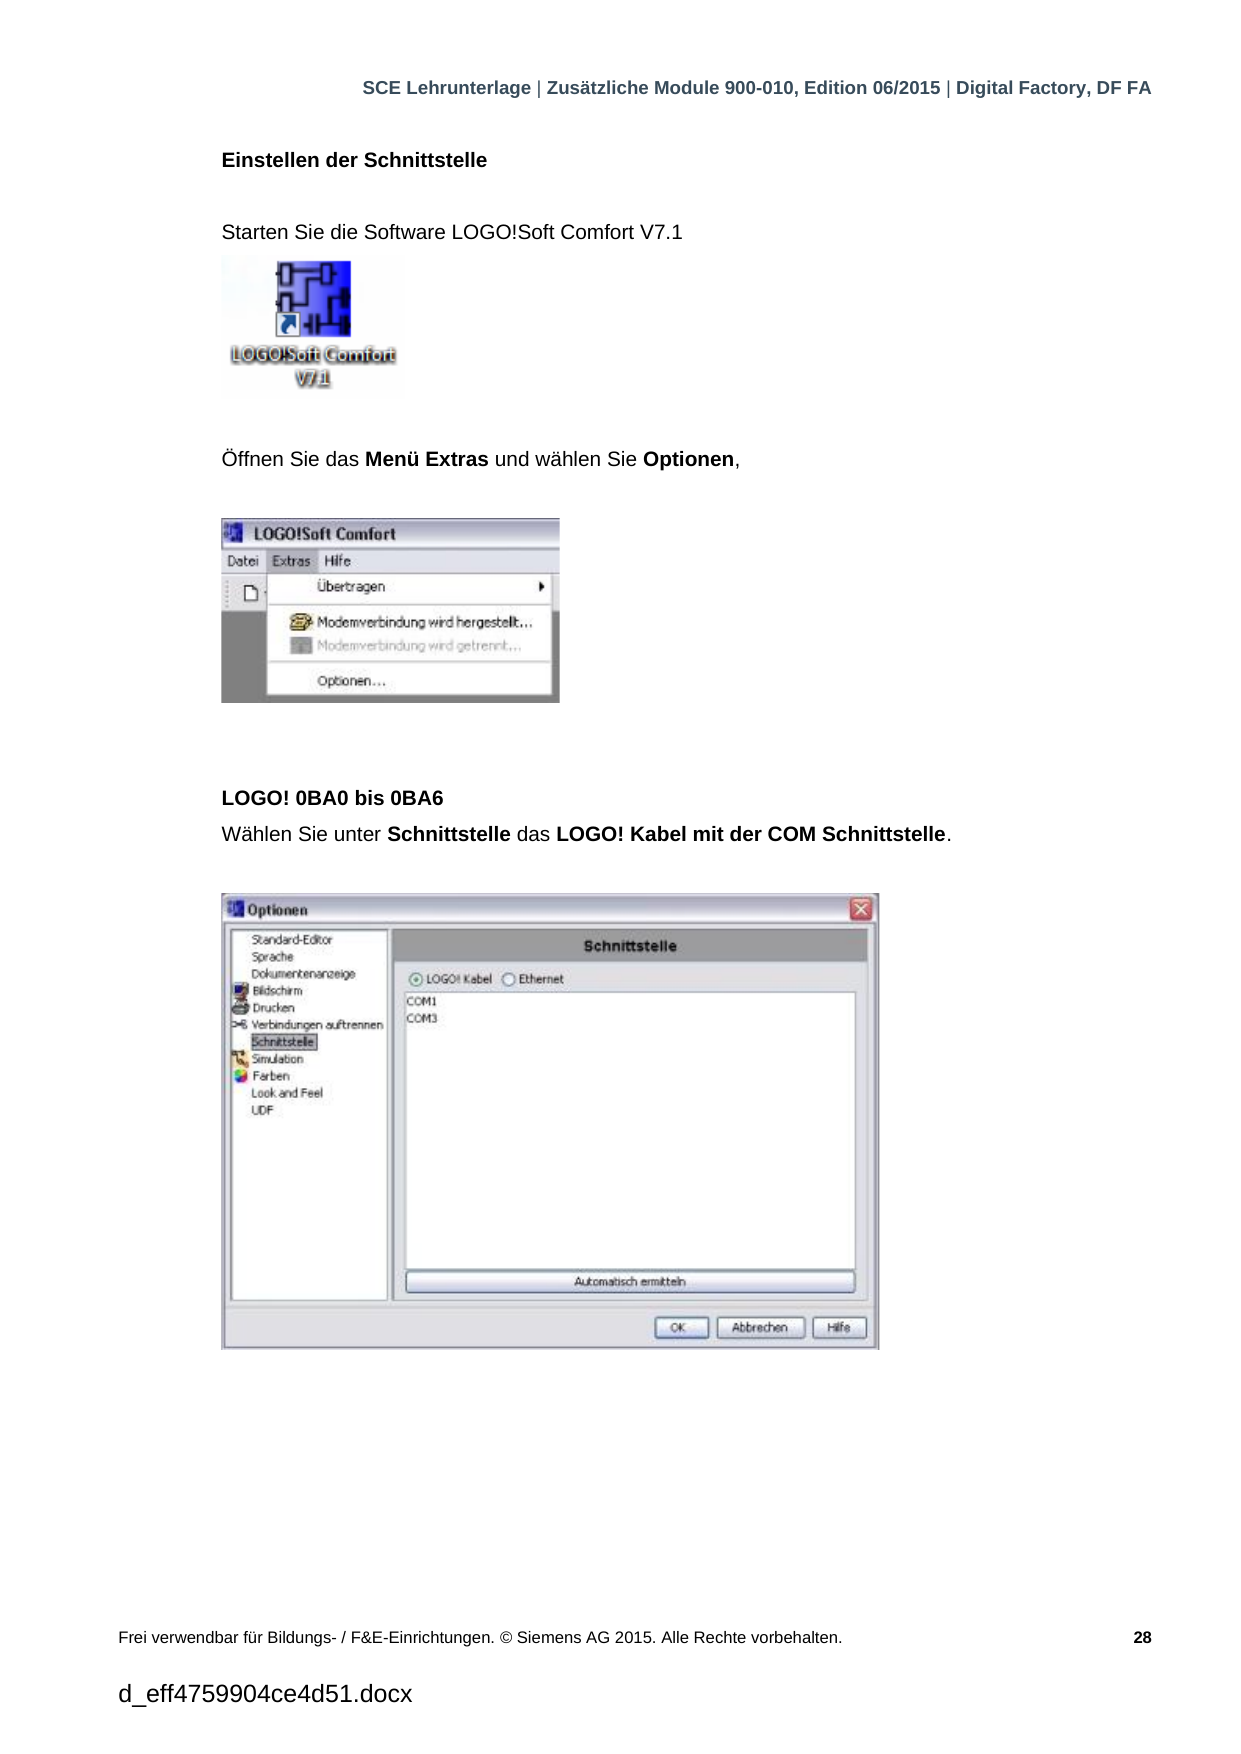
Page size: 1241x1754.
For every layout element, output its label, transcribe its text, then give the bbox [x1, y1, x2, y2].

picture [221, 255, 406, 399]
text Einstellen der Schnittstelle [221, 148, 1152, 172]
text Wählen Sie unter Schnittstelle das LOGO! Kabel mit der COM Schnittstelle. [221, 822, 1152, 846]
picture [221, 893, 880, 1350]
picture [221, 518, 560, 703]
text Öffnen Sie das Menü Extras und wählen Sie Optionen, [221, 446, 1152, 470]
text LOGO! 0BA0 bis 0BA6 [221, 786, 1152, 810]
text Starten Sie die Software LOGO!Soft Comfort V7.1 [221, 219, 1152, 243]
